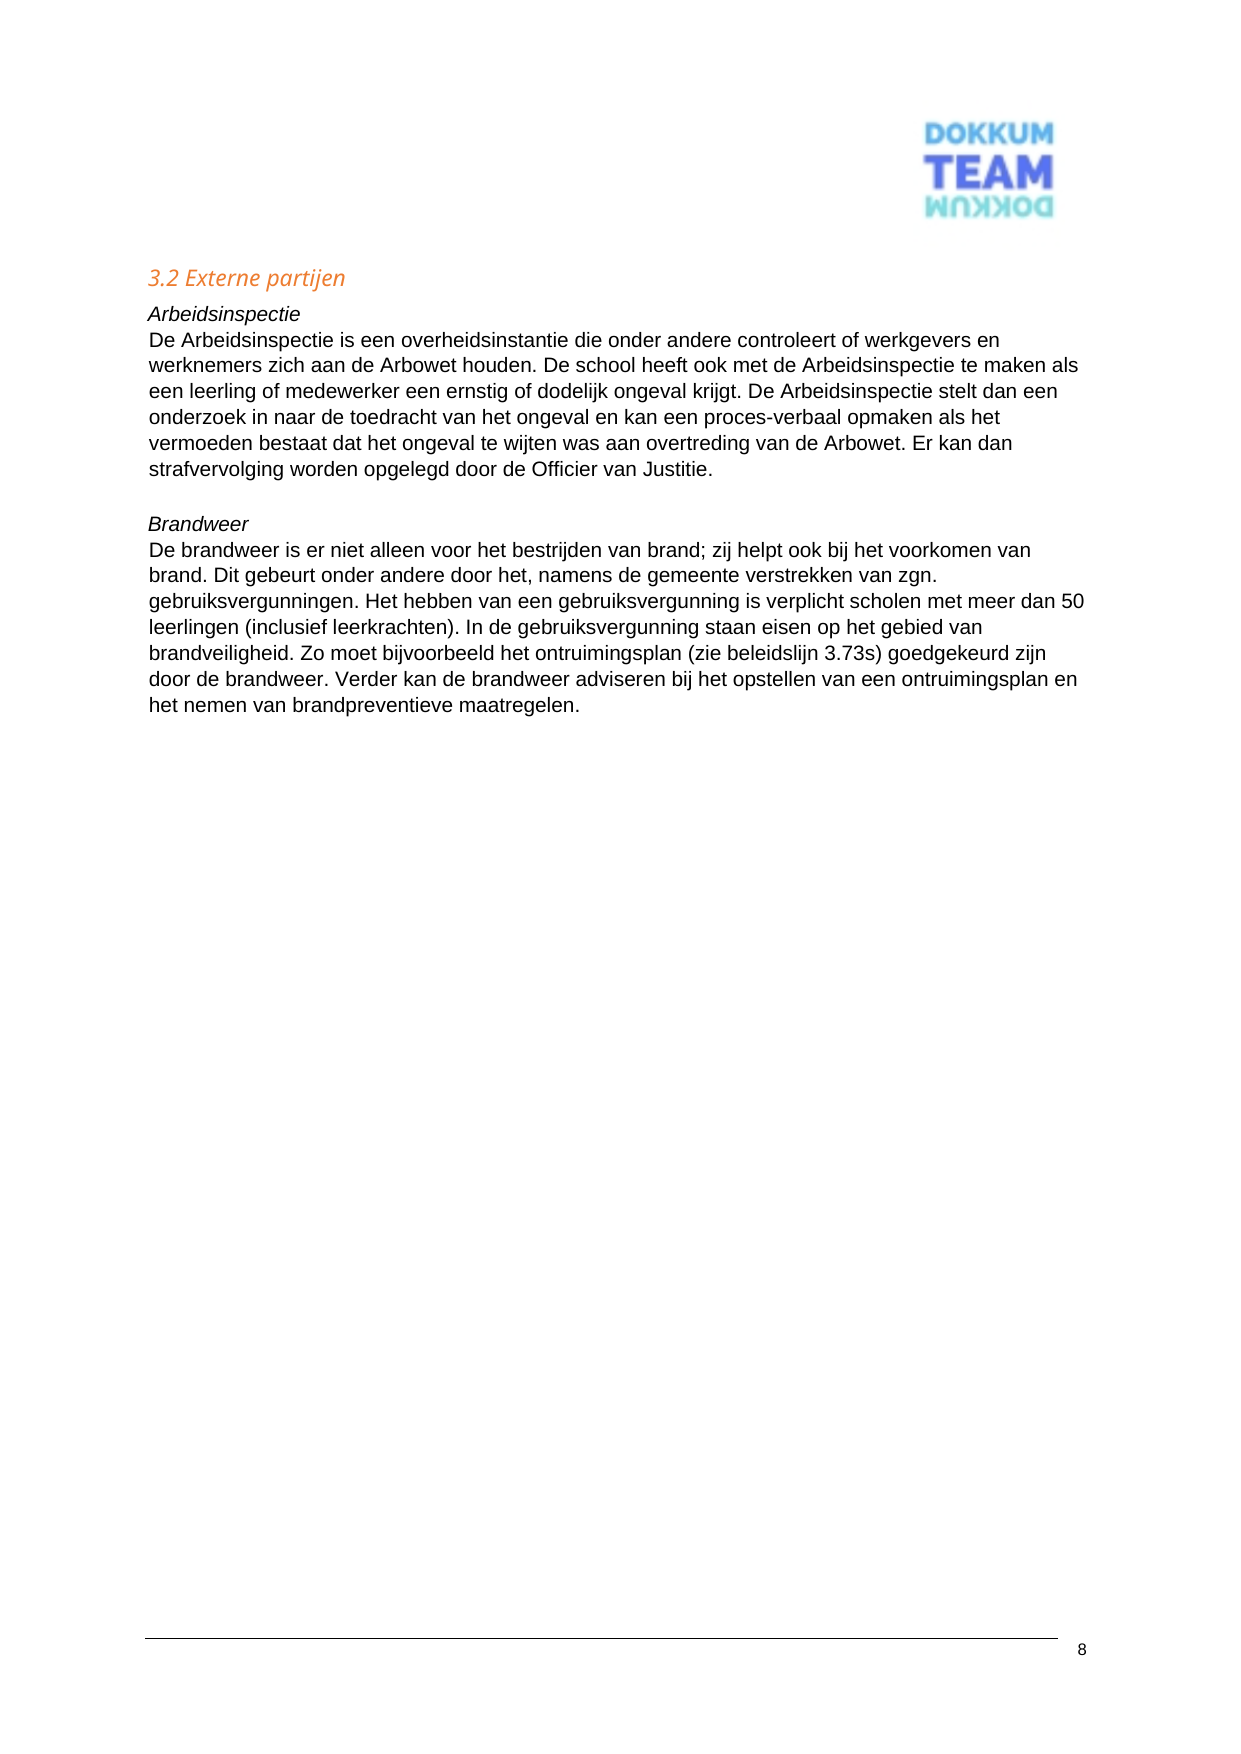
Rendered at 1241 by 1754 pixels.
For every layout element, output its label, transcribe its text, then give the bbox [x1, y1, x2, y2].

subtitle 3.2 Externe partijen [148, 262, 1091, 293]
picture [893, 82, 1092, 260]
text Arbeidsinspectie De Arbeidsinspectie is een overheidsinstantie die onder andere controleert of werkgevers en werknemers zich aan de Arbowet houden. De school heeft ook met de Arbeidsinspectie te maken als een leerling of medewerker een ernstig of dodelijk ongeval krijgt. De Arbeidsinspectie stelt dan een onderzoek in naar de toedracht van het ongeval en kan een proces-verbaal opmaken als het vermoeden bestaat dat het ongeval te wijten was aan overtreding van de Arbowet. Er kan dan strafvervolging worden opgelegd door de Officier van Justitie. [148, 302, 1091, 506]
text Brandweer De brandweer is er niet alleen voor het bestrijden van brand; zij helpt ook bij het voorkomen van brand. Dit gebeurt onder andere door het, namens de gemeente verstrekken van zgn. gebruiksvergunningen. Het hebben van een gebruiksvergunning is verplicht scholen met meer dan 50 leerlingen (inclusief leerkrachten). In de gebruiksvergunning staan eisen op het gebied van brandveiligheid. Zo moet bijvoorbeeld het ontruimingsplan (zie beleidslijn 3.73s) goedgekeurd zijn door de brandweer. Verder kan de brandweer adviseren bij het opstellen van een ontruimingsplan en het nemen van brandpreventieve maatregelen. [148, 512, 1091, 716]
